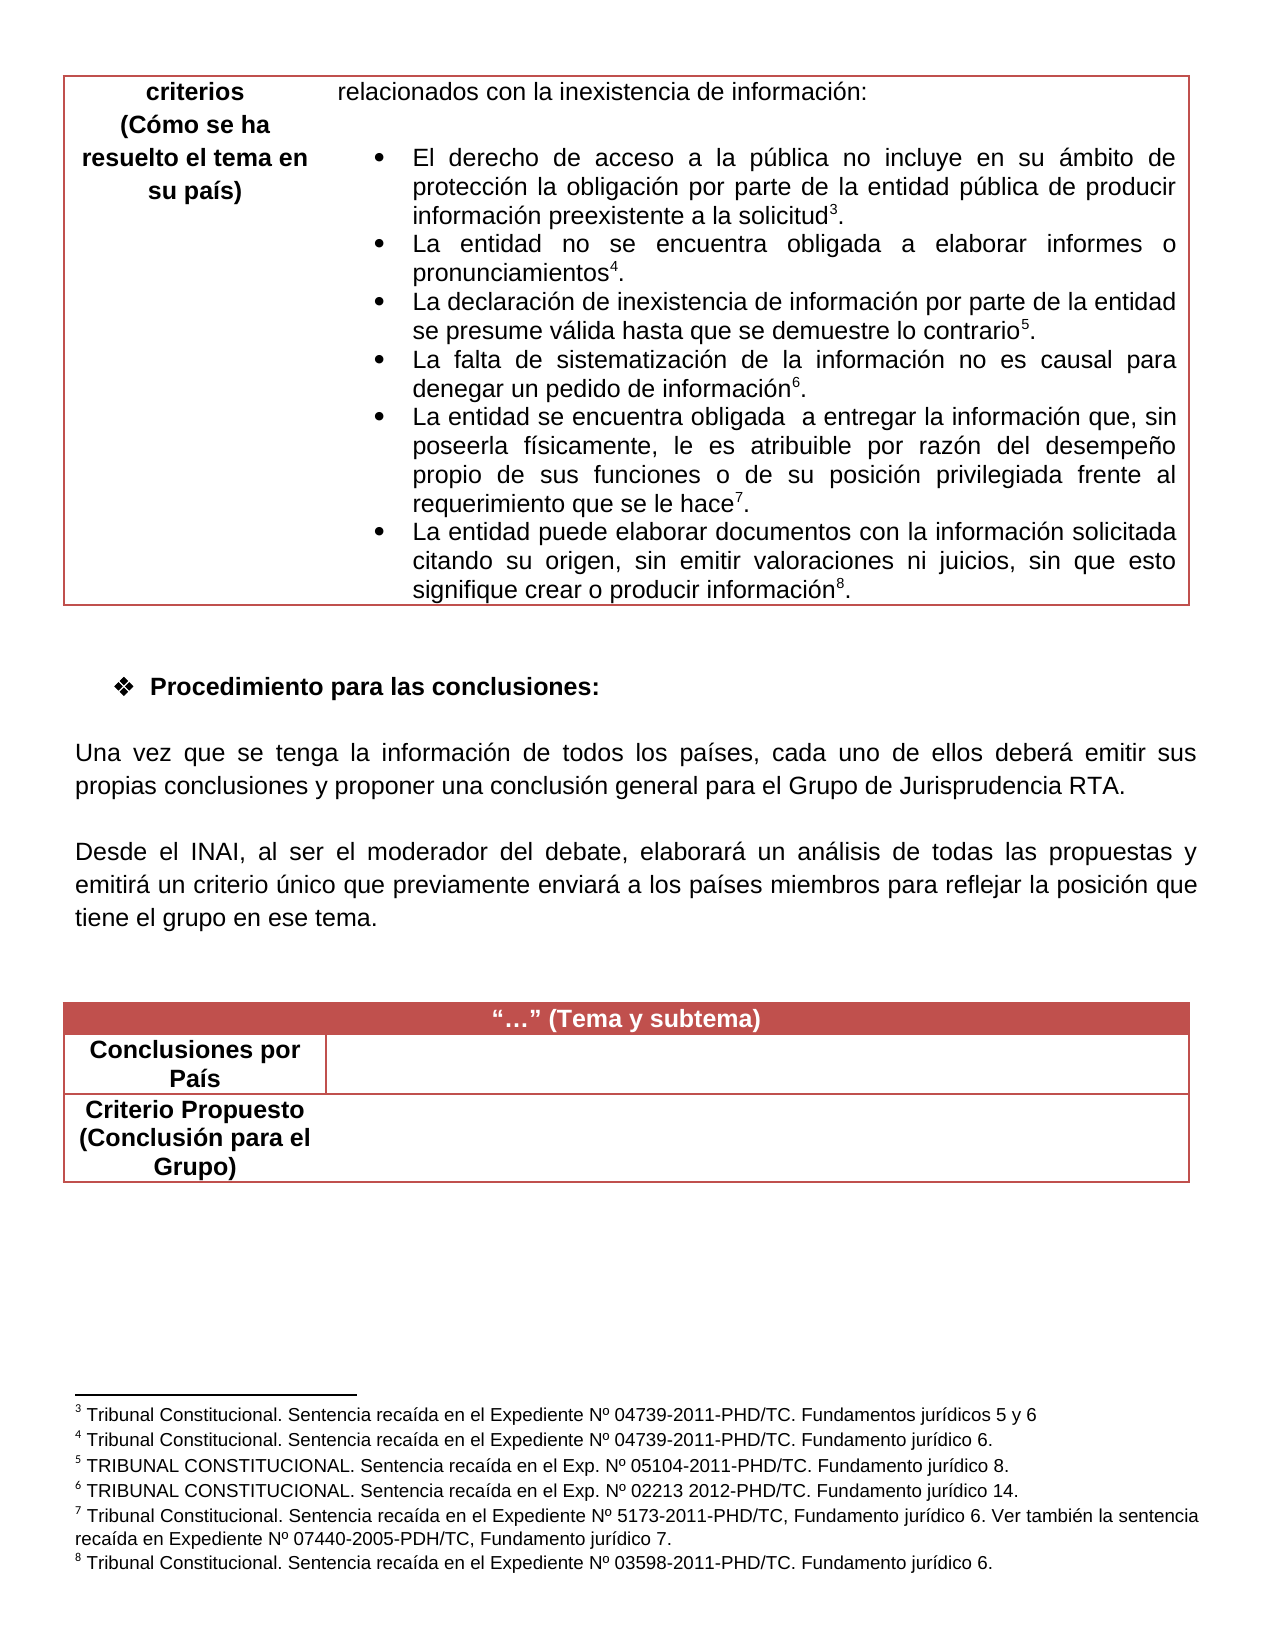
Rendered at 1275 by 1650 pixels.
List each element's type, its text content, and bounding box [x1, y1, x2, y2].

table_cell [65, 77, 326, 604]
table_cell [326, 1095, 1188, 1181]
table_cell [326, 77, 1188, 604]
table_cell Conclusiones por País [65, 1035, 325, 1093]
table_header “…” (Tema y subtema) [65, 1004, 1188, 1033]
text Desde el INAI, al ser el moderador del debate, elaborará un análisis de todas las propuestas y emitirá un criterio único que previamente enviará a los países miembros para reflejar la posición que tiene el grupo en ese tema. [75, 837, 1200, 932]
table_cell [327, 1035, 1188, 1093]
list Procedimiento para las conclusiones: [112, 672, 1200, 701]
text Una vez que se tenga la información de todos los países, cada uno de ellos deberá emitir sus propias conclusiones y proponer una conclusión general para el Grupo de Jurisprudencia RTA. [75, 738, 1200, 800]
table_cell Criterio Propuesto (Conclusión para el Grupo) [65, 1095, 326, 1181]
